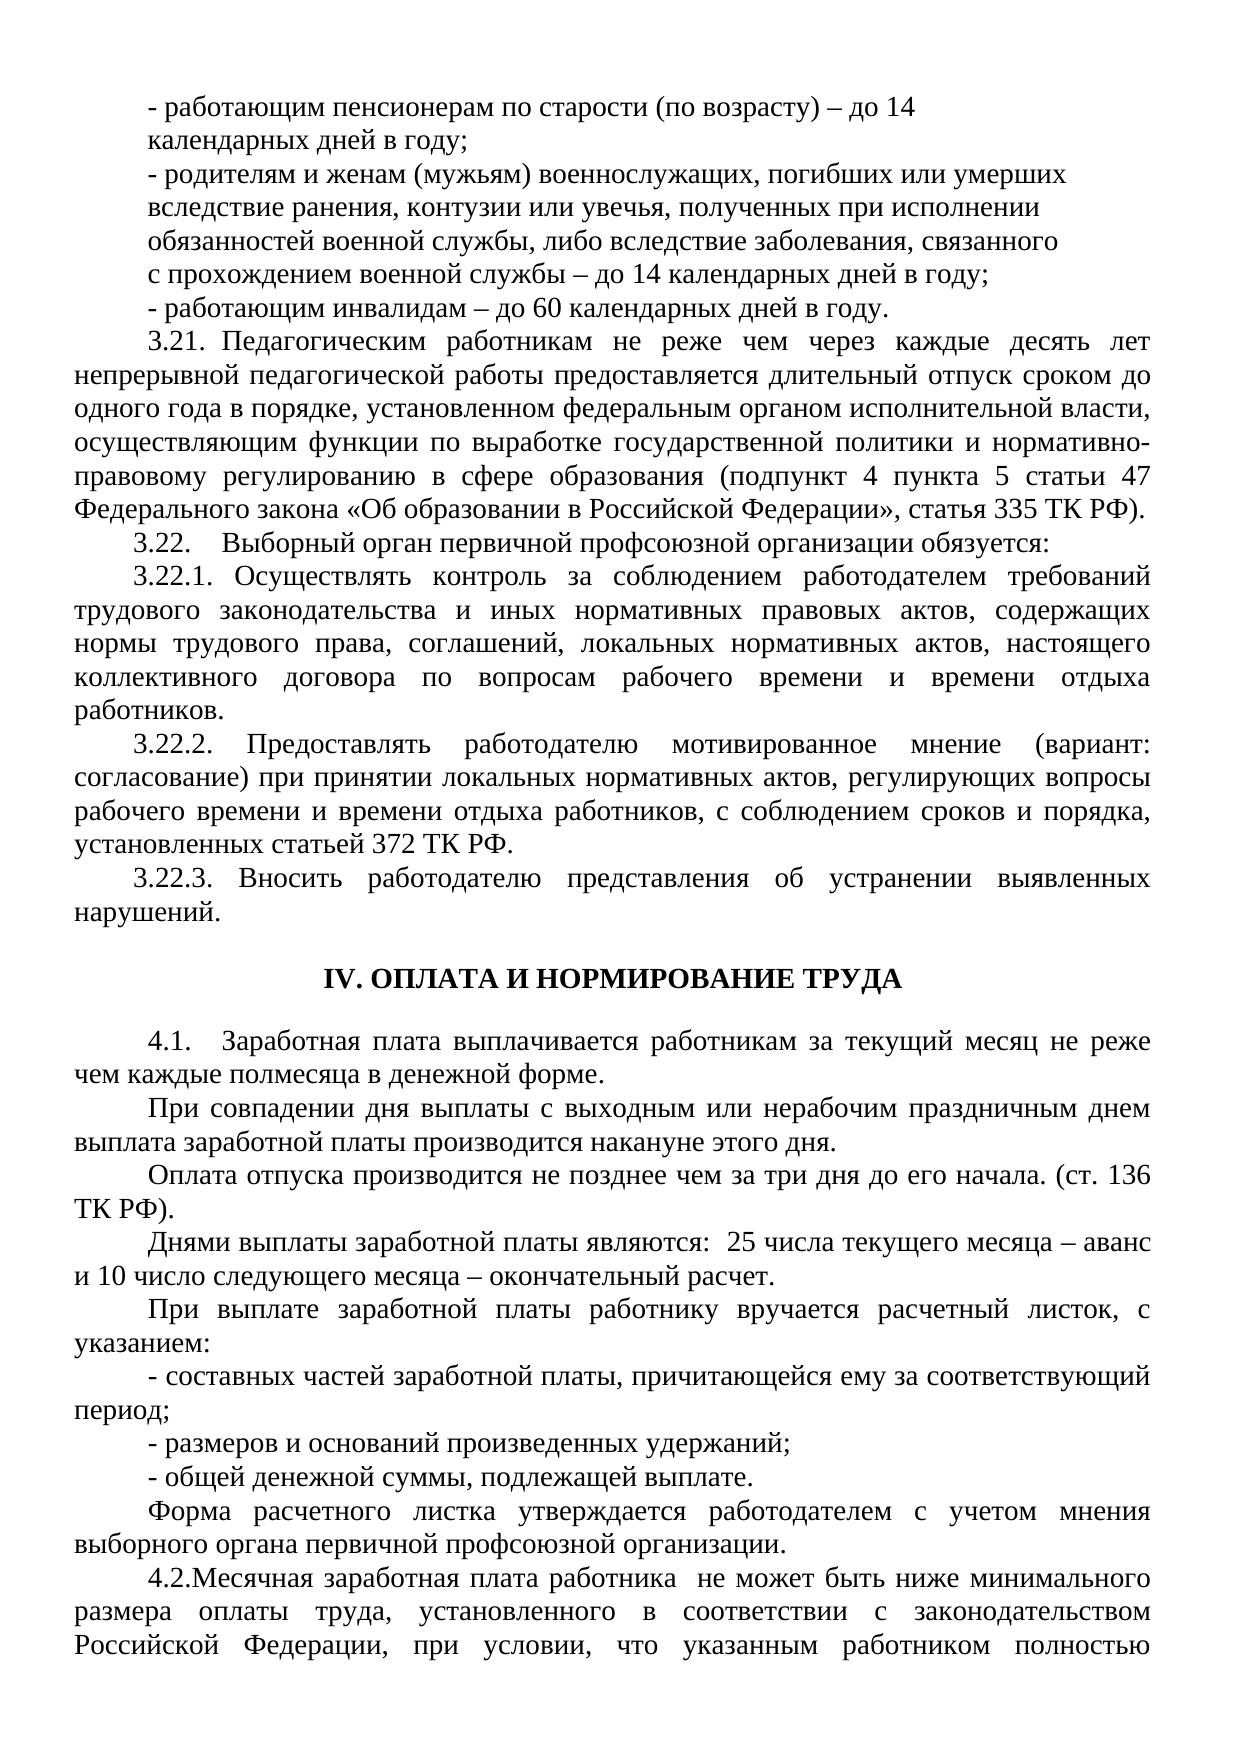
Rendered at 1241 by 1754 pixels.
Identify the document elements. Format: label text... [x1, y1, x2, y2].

text календарных дней в году; [74, 122, 1152, 156]
text - работающим инвалидам – до 60 календарных дней в году. [74, 290, 1152, 323]
text 3.22.1. Осуществлять контроль за соблюдением работодателем требований трудового законодательства и иных нормативных правовых актов, содержащих нормы трудового права, соглашений, локальных нормативных актов, настоящего коллективного договора по вопросам рабочего времени и времени отдыха работников. [74, 558, 1152, 726]
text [74, 1560, 1152, 1660]
text обязанностей военной службы, либо вследствие заболевания, связанного [74, 223, 1152, 256]
text 4.1. Заработная плата выплачивается работникам за текущий месяц не реже чем каждые полмесяца в денежной форме. [74, 1023, 1152, 1090]
text Форма расчетного листка утверждается работодателем с учетом мнения выборного органа первичной профсоюзной организации. [74, 1493, 1152, 1560]
text 3.22.2. Предоставлять работодателю мотивированное мнение (вариант: согласование) при принятии локальных нормативных актов, регулирующих вопросы рабочего времени и времени отдыха работников, с соблюдением сроков и порядка, установленных статьей 372 ТК РФ. [74, 726, 1152, 860]
text - размеров и оснований произведенных удержаний; [74, 1426, 1152, 1459]
text Днями выплаты заработной платы являются: 25 числа текущего месяца – аванс и 10 число следующего месяца – окончательный расчет. [74, 1224, 1152, 1291]
text - общей денежной суммы, подлежащей выплате. [74, 1459, 1152, 1493]
text При совпадении дня выплаты с выходным или нерабочим праздничным днем выплата заработной платы производится накануне этого дня. [74, 1090, 1152, 1157]
text IV. Оплата и нормирование труда [74, 961, 1152, 994]
text 3.21. Педагогическим работникам не реже чем через каждые десять лет непрерывной педагогической работы предоставляется длительный отпуск сроком до одного года в порядке, установленном федеральным органом исполнительной власти, осуществляющим функции по выработке государственной политики и нормативно-правовому регулированию в сфере образования (подпункт 4 пункта 5 статьи 47 Федерального закона «Об образовании в Российской Федерации», статья 335 ТК РФ). [74, 323, 1152, 525]
text Оплата отпуска производится не позднее чем за три дня до его начала. (ст. 136 ТК РФ). [74, 1157, 1152, 1224]
text - работающим пенсионерам по старости (по возрасту) – до 14 [74, 89, 1152, 122]
text - родителям и женам (мужьям) военнослужащих, погибших или умерших [74, 156, 1152, 189]
text - составных частей заработной платы, причитающейся ему за соответствующий период; [74, 1358, 1152, 1426]
text вследствие ранения, контузии или увечья, полученных при исполнении [74, 189, 1152, 223]
text При выплате заработной платы работнику вручается расчетный листок, с указанием: [74, 1291, 1152, 1358]
text с прохождением военной службы – до 14 календарных дней в году; [74, 256, 1152, 290]
text 3.22.3. Вносить работодателю представления об устранении выявленных нарушений. [74, 860, 1152, 927]
text 3.22. Выборный орган первичной профсоюзной организации обязуется: [74, 525, 1152, 558]
